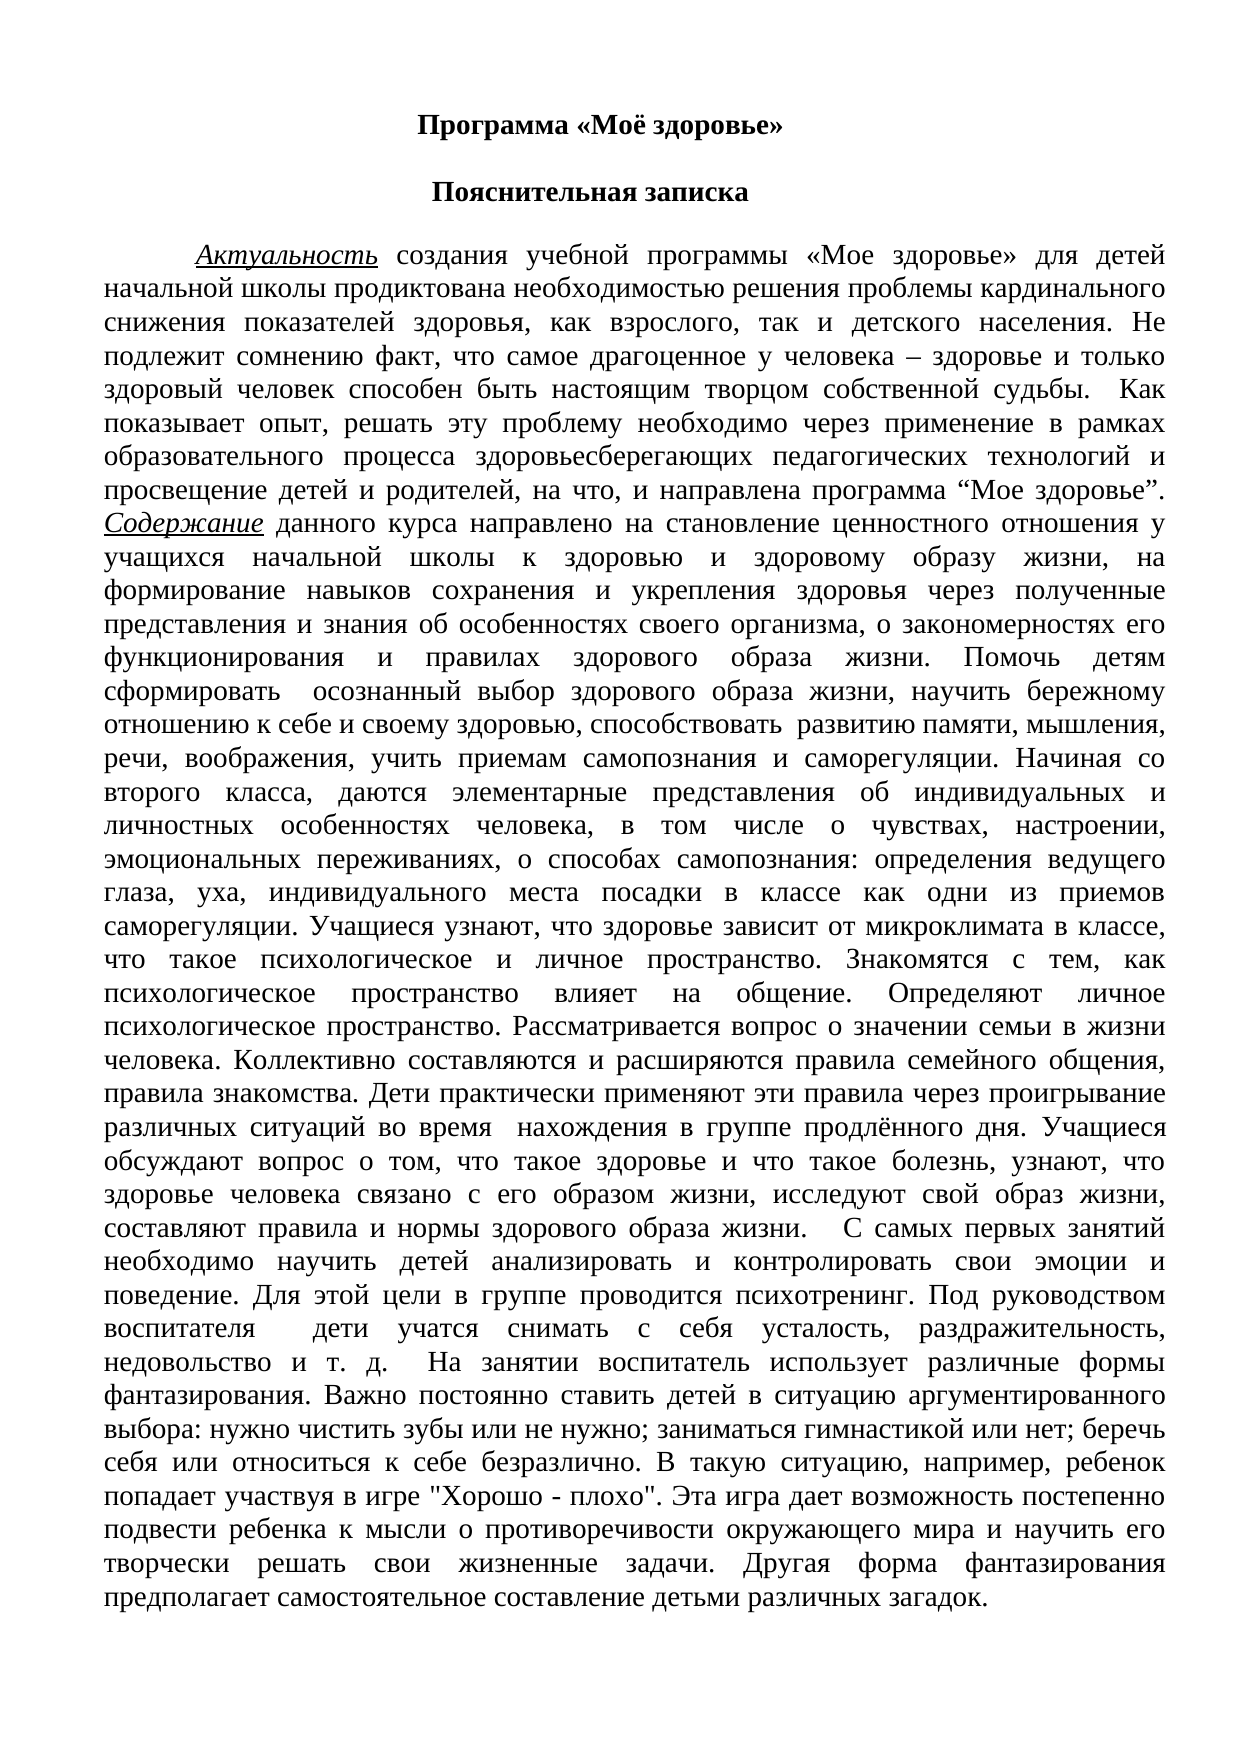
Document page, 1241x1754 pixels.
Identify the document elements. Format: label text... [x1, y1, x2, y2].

text Актуальность создания учебной программы «Мое здоровье» для детей начальной школы продиктована необходимостью решения проблемы кардинального снижения показателей здоровья, как взрослого, так и детского населения. Не подлежит сомнению факт, что самое драгоценное у человека – здоровье и только здоровый человек способен быть настоящим творцом собственной судьбы. Как показывает опыт, решать эту проблему необходимо через применение в рамках образовательного процесса здоровьесберегающих педагогических технологий и просвещение детей и родителей, на что, и направлена программа “Мое здоровье”. Содержание данного курса направлено на становление ценностного отношения у учащихся начальной школы к здоровью и здоровому образу жизни, на формирование навыков сохранения и укрепления здоровья через полученные представления и знания об особенностях своего организма, о закономерностях его функционирования и правилах здорового образа жизни. Помочь детям сформировать осознанный выбор здорового образа жизни, научить бережному отношению к себе и своему здоровью, способствовать развитию памяти, мышления, речи, воображения, учить приемам самопознания и саморегуляции. Начиная со второго класса, даются элементарные представления об индивидуальных и личностных особенностях человека, в том числе о чувствах, настроении, эмоциональных переживаниях, о способах самопознания: определения ведущего глаза, уха, индивидуального места посадки в классе как одни из приемов саморегуляции. Учащиеся узнают, что здоровье зависит от микроклимата в классе, что такое психологическое и личное пространство. Знакомятся с тем, как психологическое пространство влияет на общение. Определяют личное психологическое пространство. Рассматривается вопрос о значении семьи в жизни человека. Коллективно составляются и расширяются правила семейного общения, правила знакомства. Дети практически применяют эти правила через проигрывание различных ситуаций во время нахождения в группе продлённого дня. Учащиеся обсуждают вопрос о том, что такое здоровье и что такое болезнь, узнают, что здоровье человека связано с его образом жизни, исследуют свой образ жизни, составляют правила и нормы здорового образа жизни. С самых первых занятий необходимо научить детей анализировать и контролировать свои эмоции и поведение. Для этой цели в группе проводится психотренинг. Под руководством воспитателя дети учатся снимать с себя усталость, раздражительность, недовольство и т. д. На занятии воспитатель использует различные формы фантазирования. Важно постоянно ставить детей в ситуацию аргументированного выбора: нужно чистить зубы или не нужно; заниматься гимнастикой или нет; беречь себя или относиться к себе безразлично. В такую ситуацию, например, ребенок попадает участвуя в игре "Хорошо - плохо". Эта игра дает возможность постепенно подвести ребенка к мысли о противоречивости окружающего мира и научить его творчески решать свои жизненные задачи. Другая форма фантазирования предполагает самостоятельное составление детьми различных загадок. [103, 237, 1167, 1612]
text Программа «Моё здоровье» [103, 107, 1167, 141]
text Пояснительная записка [44, 174, 1167, 208]
